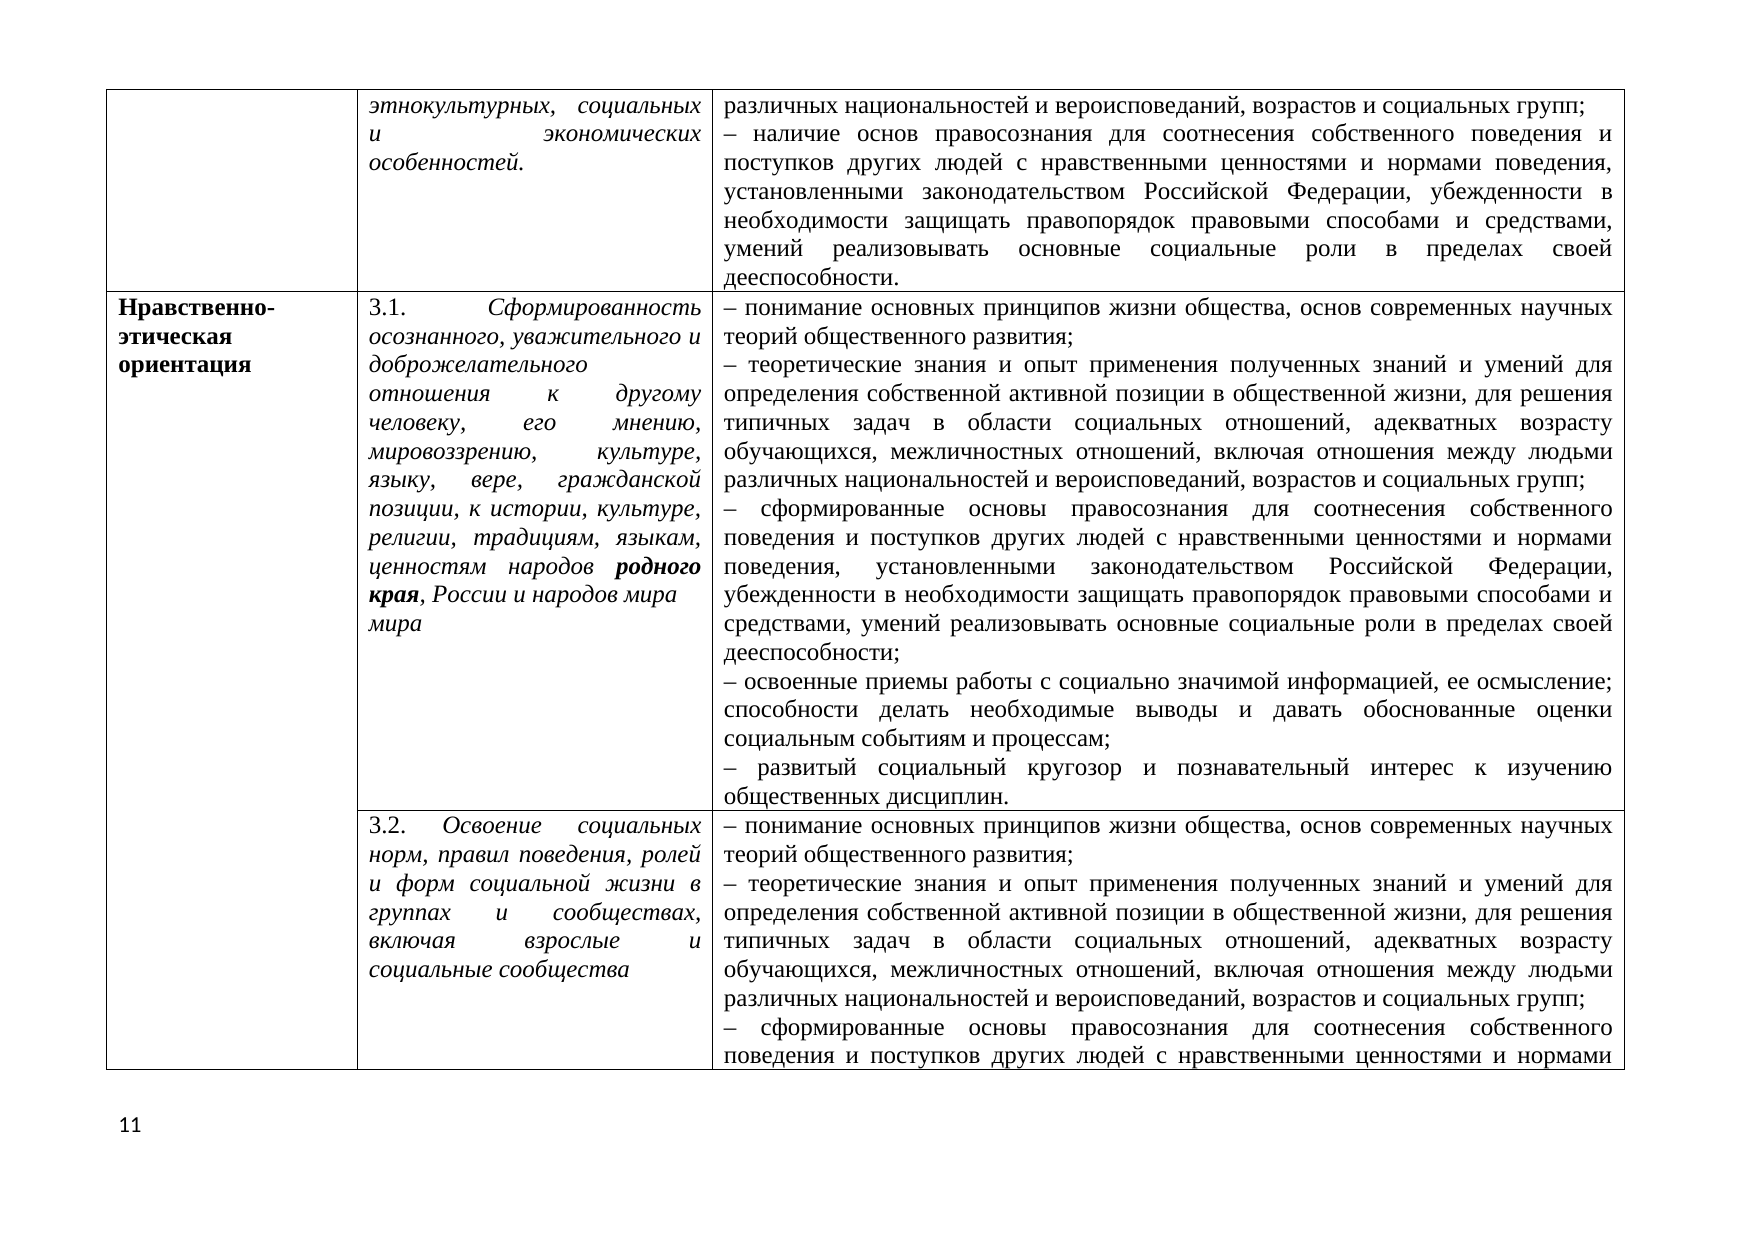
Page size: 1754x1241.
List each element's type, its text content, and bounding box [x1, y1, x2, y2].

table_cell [358, 811, 712, 1069]
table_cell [358, 90, 712, 291]
table_cell Нравственно-этическая ориентация [107, 292, 357, 1069]
table_cell – понимание основных принципов жизни общества, основ современных научных теорий общественного развития; – теоретические знания и опыт применения полученных знаний и умений для определения собственной активной позиции в общественной жизни, для решения типичных задач в области социальных отношений, адекватных возрасту обучающихся, межличностных отношений, включая отношения между людьми различных национальностей и вероисповеданий, возрастов и социальных групп; – сформированные основы правосознания для соотнесения собственного поведения и поступков других людей с нравственными ценностями и нормами поведения, установленными законодательством Российской Федерации, убежденности в необходимости защищать правопорядок правовыми способами и средствами, умений реализовывать основные социальные роли в пределах своей дееспособности; – освоенные приемы работы с социально значимой информацией, ее осмысление; способности делать необходимые выводы и давать обоснованные оценки социальным событиям и процессам; – развитый социальный кругозор и познавательный интерес к изучению общественных дисциплин. [713, 292, 1624, 809]
table_cell 3.1. Сформированность осознанного, уважительного и доброжелательного отношения к другому человеку, его мнению, мировоззрению, культуре, языку, вере, гражданской позиции, к истории, культуре, религии, традициям, языкам, ценностям народов родного края, России и народов мира мира [358, 292, 712, 809]
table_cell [713, 90, 1624, 291]
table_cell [713, 811, 1624, 1069]
